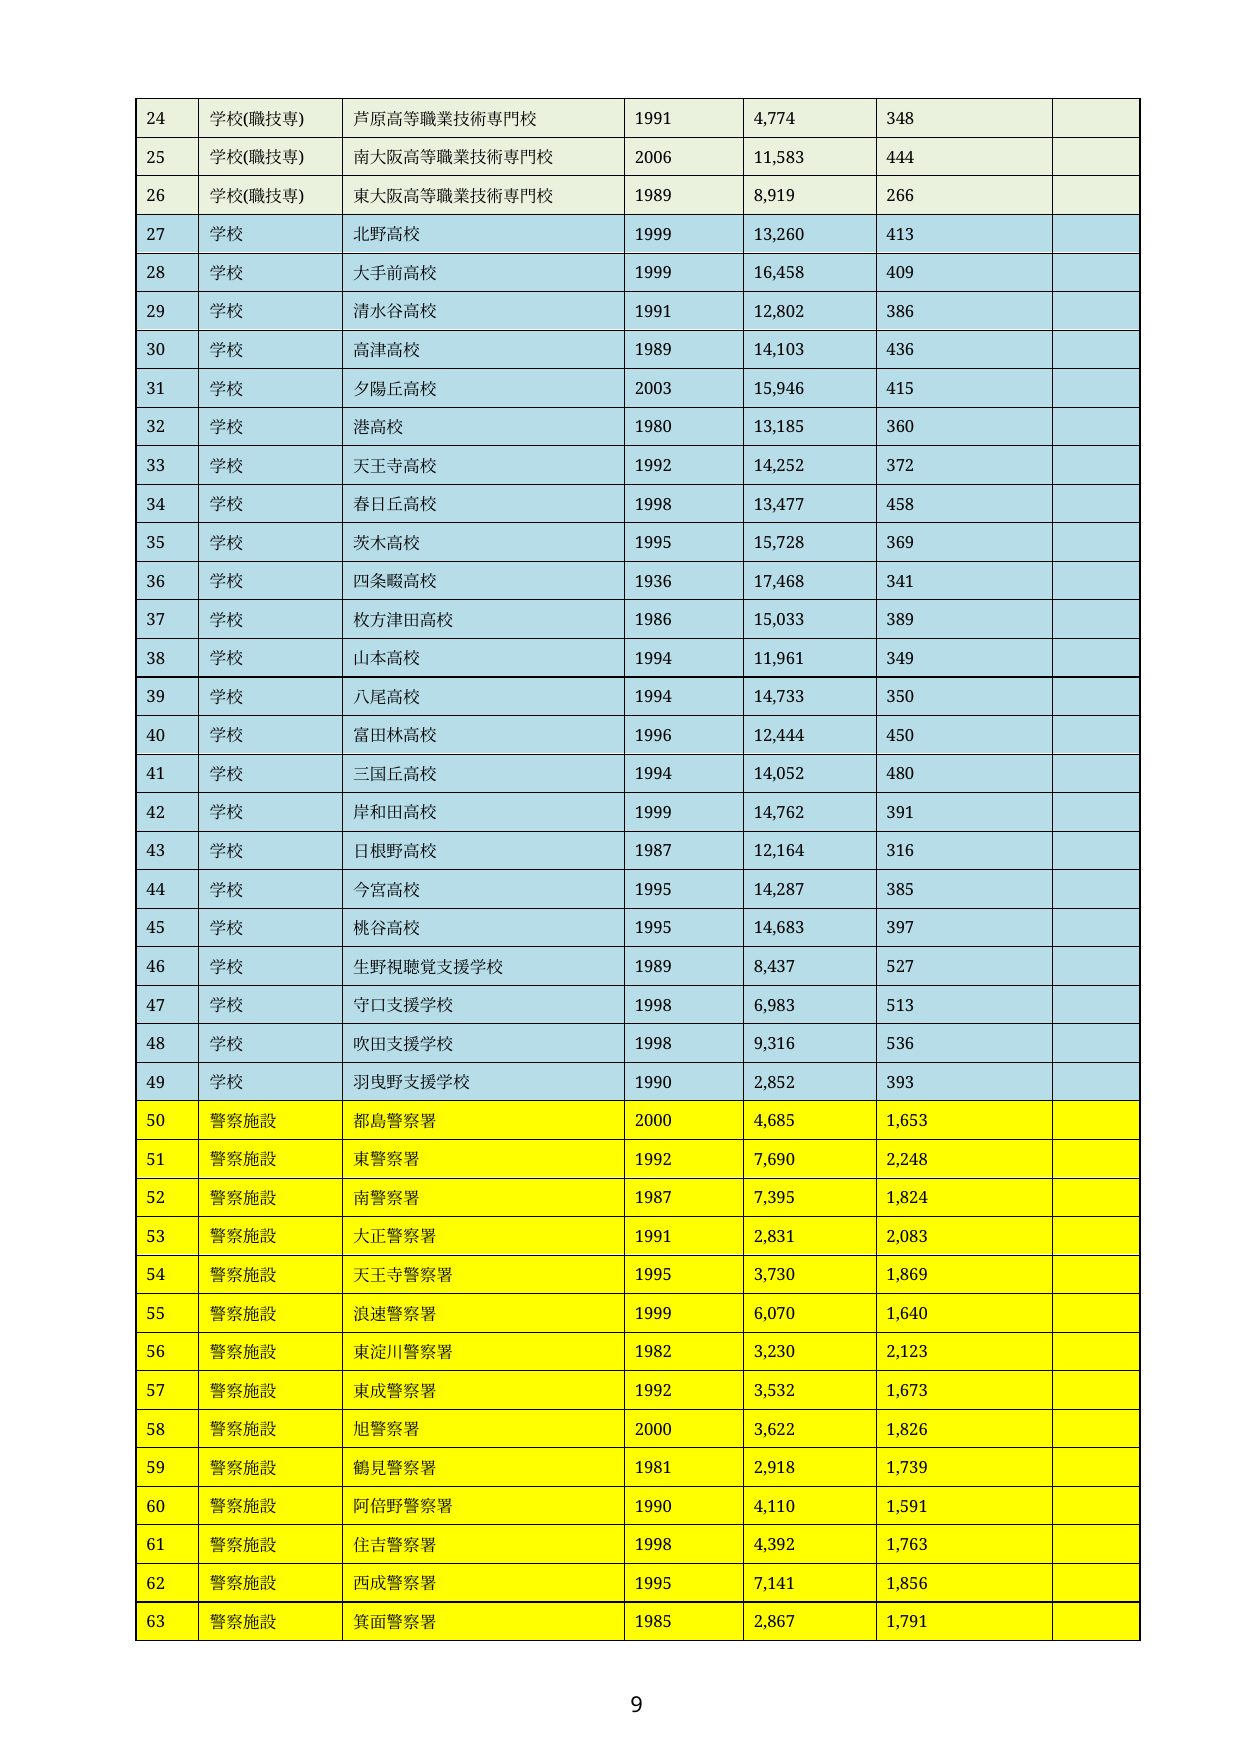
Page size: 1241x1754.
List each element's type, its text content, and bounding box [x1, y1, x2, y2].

table_cell 60 [137, 1487, 198, 1524]
table_cell 16,458 [744, 254, 876, 291]
table_cell 1999 [625, 793, 743, 831]
table_cell 1995 [625, 1256, 743, 1293]
table_cell 1986 [625, 600, 743, 638]
table_cell 1991 [625, 1217, 743, 1254]
table_cell [1053, 331, 1139, 368]
table_cell 警察施設 [199, 1294, 342, 1332]
table_cell 学校 [199, 755, 342, 792]
table_cell 391 [877, 793, 1052, 831]
table_cell 1,673 [877, 1371, 1052, 1409]
table_cell 2,083 [877, 1217, 1052, 1254]
table_cell 学校 [199, 986, 342, 1023]
table_cell 50 [137, 1101, 198, 1139]
table_cell 山本高校 [343, 639, 624, 676]
table_cell 1,869 [877, 1256, 1052, 1293]
table_cell 57 [137, 1371, 198, 1409]
table_cell 35 [137, 523, 198, 561]
table_cell 14,287 [744, 870, 876, 908]
table_cell 学校 [199, 947, 342, 985]
table_cell [1053, 523, 1139, 561]
table_cell 49 [137, 1063, 198, 1100]
table_cell 学校 [199, 600, 342, 638]
table_cell 西成警察署 [343, 1564, 624, 1601]
table_cell 28 [137, 254, 198, 291]
table_cell 四条畷高校 [343, 562, 624, 599]
table_cell 30 [137, 331, 198, 368]
table_cell 40 [137, 716, 198, 753]
table_cell 37 [137, 600, 198, 638]
table_cell 学校 [199, 832, 342, 869]
table_cell 富田林高校 [343, 716, 624, 753]
table_cell 生野視聴覚支援学校 [343, 947, 624, 985]
table_cell 旭警察署 [343, 1410, 624, 1447]
table_cell [1053, 99, 1139, 137]
table_cell 1995 [625, 523, 743, 561]
table_cell 学校 [199, 639, 342, 676]
table_cell [1053, 909, 1139, 946]
table_cell 11,583 [744, 138, 876, 175]
table_cell 266 [877, 176, 1052, 214]
table_cell 24 [137, 99, 198, 137]
table_cell 学校(職技専) [199, 176, 342, 214]
table_cell 警察施設 [199, 1564, 342, 1601]
table_cell 1995 [625, 870, 743, 908]
table_cell 47 [137, 986, 198, 1023]
table_cell 53 [137, 1217, 198, 1254]
table_cell 1994 [625, 639, 743, 676]
table_cell 350 [877, 678, 1052, 715]
table_cell 南大阪高等職業技術専門校 [343, 138, 624, 175]
table_cell 1999 [625, 254, 743, 291]
table_cell [1053, 600, 1139, 638]
table_cell 480 [877, 755, 1052, 792]
table_cell 15,946 [744, 369, 876, 407]
table_cell 1,791 [877, 1603, 1052, 1640]
table_cell 1998 [625, 1525, 743, 1563]
table_cell 羽曳野支援学校 [343, 1063, 624, 1100]
table_cell 三国丘高校 [343, 755, 624, 792]
table_cell [1053, 1024, 1139, 1062]
table_cell 59 [137, 1448, 198, 1486]
table_cell [1053, 1333, 1139, 1370]
table_cell 32 [137, 408, 198, 445]
table_cell 警察施設 [199, 1179, 342, 1216]
table_cell 警察施設 [199, 1410, 342, 1447]
table_cell [1053, 716, 1139, 753]
table_cell 11,961 [744, 639, 876, 676]
table_cell [1053, 254, 1139, 291]
table_cell 4,774 [744, 99, 876, 137]
table_cell [1053, 446, 1139, 484]
table_cell 536 [877, 1024, 1052, 1062]
table_cell 1990 [625, 1063, 743, 1100]
table_cell 7,141 [744, 1564, 876, 1601]
table_cell 学校 [199, 1024, 342, 1062]
table_cell 513 [877, 986, 1052, 1023]
table_cell 63 [137, 1603, 198, 1640]
table_cell 393 [877, 1063, 1052, 1100]
table_cell 学校 [199, 562, 342, 599]
table_cell 大正警察署 [343, 1217, 624, 1254]
table_cell 1998 [625, 986, 743, 1023]
table_cell 1,826 [877, 1410, 1052, 1447]
table_cell [1053, 408, 1139, 445]
table_cell 1996 [625, 716, 743, 753]
table_cell 42 [137, 793, 198, 831]
table_cell 警察施設 [199, 1256, 342, 1293]
table_cell 56 [137, 1333, 198, 1370]
table_cell 学校(職技専) [199, 99, 342, 137]
table_cell 春日丘高校 [343, 485, 624, 522]
table_cell 7,690 [744, 1140, 876, 1177]
table_cell 2006 [625, 138, 743, 175]
table_cell 8,437 [744, 947, 876, 985]
table_cell 389 [877, 600, 1052, 638]
table_cell 3,230 [744, 1333, 876, 1370]
table_cell [1053, 562, 1139, 599]
table_cell [1053, 1564, 1139, 1601]
table_cell [1053, 870, 1139, 908]
table_cell 1994 [625, 678, 743, 715]
table_cell 436 [877, 331, 1052, 368]
table_cell 341 [877, 562, 1052, 599]
table_cell 14,762 [744, 793, 876, 831]
table_cell 14,733 [744, 678, 876, 715]
table_cell 409 [877, 254, 1052, 291]
table_cell 2,248 [877, 1140, 1052, 1177]
table_cell 14,103 [744, 331, 876, 368]
table_cell 14,683 [744, 909, 876, 946]
table_cell 八尾高校 [343, 678, 624, 715]
table_cell 1994 [625, 755, 743, 792]
table_cell 17,468 [744, 562, 876, 599]
table_cell 15,033 [744, 600, 876, 638]
table_cell 45 [137, 909, 198, 946]
table_cell 警察施設 [199, 1333, 342, 1370]
table_cell 1,640 [877, 1294, 1052, 1332]
table_cell 415 [877, 369, 1052, 407]
table_cell 阿倍野警察署 [343, 1487, 624, 1524]
table_cell [1053, 1487, 1139, 1524]
table_cell 52 [137, 1179, 198, 1216]
table_cell 港高校 [343, 408, 624, 445]
table_cell 27 [137, 215, 198, 252]
table_cell 360 [877, 408, 1052, 445]
table_cell 学校 [199, 292, 342, 329]
table_cell 学校 [199, 909, 342, 946]
table_cell 大手前高校 [343, 254, 624, 291]
table_cell 1,591 [877, 1487, 1052, 1524]
table_cell 警察施設 [199, 1140, 342, 1177]
table_cell 1999 [625, 1294, 743, 1332]
table_cell 39 [137, 678, 198, 715]
table_cell 3,622 [744, 1410, 876, 1447]
table_cell 天王寺警察署 [343, 1256, 624, 1293]
table_cell 1981 [625, 1448, 743, 1486]
table_cell 学校 [199, 678, 342, 715]
table_cell 1989 [625, 947, 743, 985]
table_cell 学校(職技専) [199, 138, 342, 175]
table_cell [1053, 485, 1139, 522]
table_cell [1053, 1448, 1139, 1486]
table_cell 警察施設 [199, 1603, 342, 1640]
table_cell 1936 [625, 562, 743, 599]
table_cell 1,653 [877, 1101, 1052, 1139]
table_cell 36 [137, 562, 198, 599]
table_cell 13,260 [744, 215, 876, 252]
table_cell 学校 [199, 716, 342, 753]
table_cell 14,052 [744, 755, 876, 792]
table_cell 日根野高校 [343, 832, 624, 869]
table_cell [1053, 639, 1139, 676]
table_cell 2,918 [744, 1448, 876, 1486]
table_cell 4,110 [744, 1487, 876, 1524]
table_cell 6,070 [744, 1294, 876, 1332]
table_cell 1,739 [877, 1448, 1052, 1486]
table_cell 警察施設 [199, 1525, 342, 1563]
table_cell 学校 [199, 870, 342, 908]
table_cell 1989 [625, 331, 743, 368]
table_cell 9,316 [744, 1024, 876, 1062]
table_cell 学校 [199, 254, 342, 291]
table_cell 527 [877, 947, 1052, 985]
table_cell 1995 [625, 1564, 743, 1601]
table_cell [1053, 1101, 1139, 1139]
table_cell 東淀川警察署 [343, 1333, 624, 1370]
table_cell 348 [877, 99, 1052, 137]
table_cell [1053, 755, 1139, 792]
table_cell [1053, 832, 1139, 869]
table_cell [1053, 292, 1139, 329]
table_cell 東大阪高等職業技術専門校 [343, 176, 624, 214]
table_cell 高津高校 [343, 331, 624, 368]
table_cell 守口支援学校 [343, 986, 624, 1023]
table_cell 警察施設 [199, 1371, 342, 1409]
table_cell 1992 [625, 1140, 743, 1177]
table_cell 38 [137, 639, 198, 676]
table_cell 46 [137, 947, 198, 985]
table_cell 学校 [199, 446, 342, 484]
table_cell 1982 [625, 1333, 743, 1370]
table_cell 天王寺高校 [343, 446, 624, 484]
table_cell 1992 [625, 446, 743, 484]
table_cell 1995 [625, 909, 743, 946]
table_cell 2,852 [744, 1063, 876, 1100]
table_cell 住吉警察署 [343, 1525, 624, 1563]
table_cell 都島警察署 [343, 1101, 624, 1139]
table_cell [1053, 947, 1139, 985]
table_cell 25 [137, 138, 198, 175]
table_cell [1053, 678, 1139, 715]
table_cell 1,763 [877, 1525, 1052, 1563]
table_cell 東成警察署 [343, 1371, 624, 1409]
table_cell 15,728 [744, 523, 876, 561]
table_cell 清水谷高校 [343, 292, 624, 329]
table_cell [1053, 1217, 1139, 1254]
table_cell 48 [137, 1024, 198, 1062]
table_cell 箕面警察署 [343, 1603, 624, 1640]
table_cell 413 [877, 215, 1052, 252]
table_cell 1989 [625, 176, 743, 214]
table_cell [1053, 793, 1139, 831]
table_cell 54 [137, 1256, 198, 1293]
table_cell 31 [137, 369, 198, 407]
table_cell 警察施設 [199, 1487, 342, 1524]
table_cell 369 [877, 523, 1052, 561]
table_cell 1980 [625, 408, 743, 445]
table_cell 今宮高校 [343, 870, 624, 908]
table_cell 12,164 [744, 832, 876, 869]
table_cell [1053, 986, 1139, 1023]
table_cell 58 [137, 1410, 198, 1447]
table_cell 1987 [625, 1179, 743, 1216]
table_cell 4,685 [744, 1101, 876, 1139]
table_cell 学校 [199, 215, 342, 252]
table_cell 3,532 [744, 1371, 876, 1409]
table_cell 6,983 [744, 986, 876, 1023]
table_cell 2000 [625, 1410, 743, 1447]
table_cell 学校 [199, 793, 342, 831]
table_cell 学校 [199, 331, 342, 368]
table_cell 1985 [625, 1603, 743, 1640]
table_cell 枚方津田高校 [343, 600, 624, 638]
table_cell [1053, 1063, 1139, 1100]
table_cell 4,392 [744, 1525, 876, 1563]
table_cell [1053, 1294, 1139, 1332]
table_cell [1053, 1525, 1139, 1563]
table_cell 444 [877, 138, 1052, 175]
table_cell 51 [137, 1140, 198, 1177]
table_cell 62 [137, 1564, 198, 1601]
table_cell 学校 [199, 369, 342, 407]
table_cell 13,477 [744, 485, 876, 522]
table_cell 7,395 [744, 1179, 876, 1216]
table_cell 吹田支援学校 [343, 1024, 624, 1062]
table_cell 1992 [625, 1371, 743, 1409]
table_cell 44 [137, 870, 198, 908]
table_cell 349 [877, 639, 1052, 676]
table_cell 岸和田高校 [343, 793, 624, 831]
table_cell 385 [877, 870, 1052, 908]
table_cell 386 [877, 292, 1052, 329]
table_cell 東警察署 [343, 1140, 624, 1177]
table_cell 1991 [625, 99, 743, 137]
table_cell 桃谷高校 [343, 909, 624, 946]
table_cell 29 [137, 292, 198, 329]
table_cell 学校 [199, 485, 342, 522]
table_cell 2,831 [744, 1217, 876, 1254]
table_cell 1,824 [877, 1179, 1052, 1216]
table_cell 372 [877, 446, 1052, 484]
table_cell 458 [877, 485, 1052, 522]
table_cell [1053, 1140, 1139, 1177]
table_cell 14,252 [744, 446, 876, 484]
table_cell [1053, 1371, 1139, 1409]
table_cell 450 [877, 716, 1052, 753]
table_cell 43 [137, 832, 198, 869]
table_cell 1999 [625, 215, 743, 252]
table_cell 2,867 [744, 1603, 876, 1640]
table_cell [1053, 1179, 1139, 1216]
table_cell 警察施設 [199, 1101, 342, 1139]
table_cell 学校 [199, 1063, 342, 1100]
table_cell [1053, 1410, 1139, 1447]
table_cell [1053, 176, 1139, 214]
table_cell 茨木高校 [343, 523, 624, 561]
table_cell 2,123 [877, 1333, 1052, 1370]
table_cell 397 [877, 909, 1052, 946]
table_cell 1990 [625, 1487, 743, 1524]
table_cell 南警察署 [343, 1179, 624, 1216]
table_cell [1053, 215, 1139, 252]
table_cell [1053, 1603, 1139, 1640]
table_cell 41 [137, 755, 198, 792]
table_cell 夕陽丘高校 [343, 369, 624, 407]
table_cell 学校 [199, 408, 342, 445]
table_cell 警察施設 [199, 1448, 342, 1486]
table_cell 2000 [625, 1101, 743, 1139]
table_cell 8,919 [744, 176, 876, 214]
table_cell 1998 [625, 485, 743, 522]
table_cell 61 [137, 1525, 198, 1563]
table_cell 316 [877, 832, 1052, 869]
table_cell 3,730 [744, 1256, 876, 1293]
table_cell 2003 [625, 369, 743, 407]
table_cell 芦原高等職業技術専門校 [343, 99, 624, 137]
table_cell 北野高校 [343, 215, 624, 252]
table_cell [1053, 138, 1139, 175]
table_cell 鶴見警察署 [343, 1448, 624, 1486]
table_cell 1998 [625, 1024, 743, 1062]
table_cell 13,185 [744, 408, 876, 445]
table_cell 浪速警察署 [343, 1294, 624, 1332]
table_cell 学校 [199, 523, 342, 561]
table_cell 12,802 [744, 292, 876, 329]
table_cell 1991 [625, 292, 743, 329]
table_cell 55 [137, 1294, 198, 1332]
table_cell [1053, 1256, 1139, 1293]
table_cell [1053, 369, 1139, 407]
table_cell 26 [137, 176, 198, 214]
table_cell 1987 [625, 832, 743, 869]
table_cell 12,444 [744, 716, 876, 753]
table_cell 警察施設 [199, 1217, 342, 1254]
table_cell 34 [137, 485, 198, 522]
table_cell 33 [137, 446, 198, 484]
table_cell 1,856 [877, 1564, 1052, 1601]
